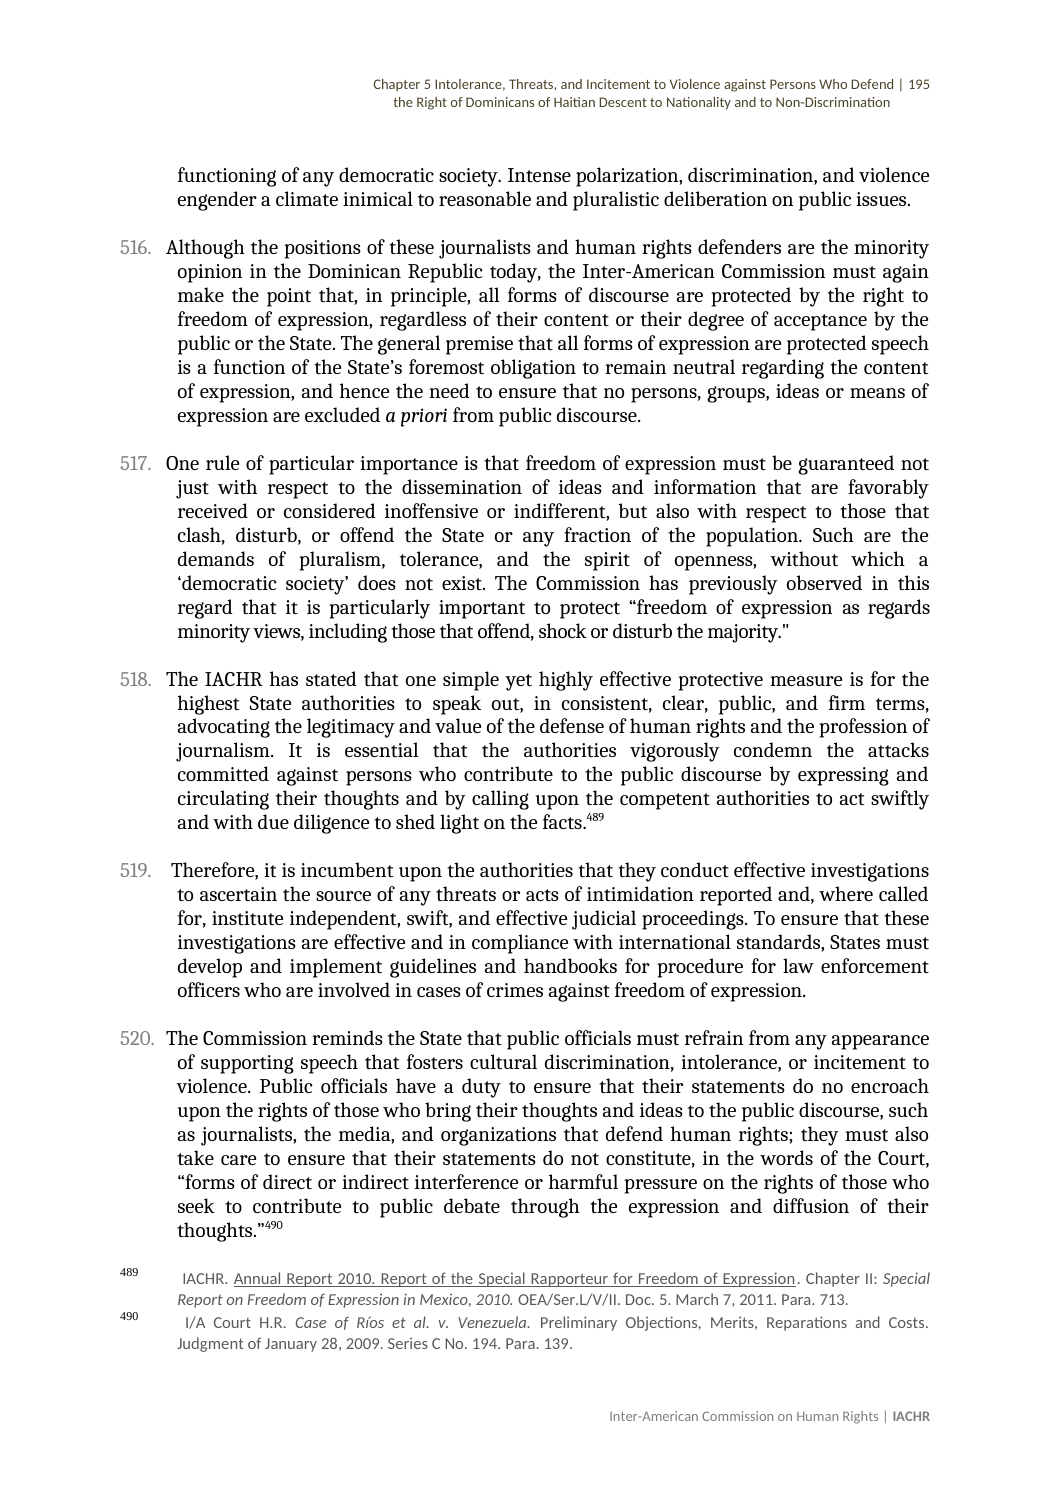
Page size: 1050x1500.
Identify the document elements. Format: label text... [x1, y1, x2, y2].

list Therefore, it is incumbent upon the authorities that they conduct effective investigations to ascertain the source of any threats or acts of intimidation reported and, where called for, institute independent, swift, and effective judicial proceedings. To ensure that these investigations are effective and in compliance with international standards, States must develop and implement guidelines and handbooks for procedure for law enforcement officers who are involved in cases of crimes against freedom of expression. [120, 859, 930, 1003]
list One rule of particular importance is that freedom of expression must be guaranteed not just with respect to the dissemination of ideas and information that are favorably received or considered inoffensive or indifferent, but also with respect to those that clash, disturb, or offend the State or any fraction of the population. Such are the demands of pluralism, tolerance, and the spirit of openness, without which a ‘democratic society’ does not exist. The Commission has previously observed in this regard that it is particularly important to protect “freedom of expression as regards minority views, including those that offend, shock or disturb the majority." [120, 452, 930, 643]
list Although the positions of these journalists and human rights defenders are the minority opinion in the Dominican Republic today, the Inter-American Commission must again make the point that, in principle, all forms of discourse are protected by the right to freedom of expression, regardless of their content or their degree of acceptance by the public or the State. The general premise that all forms of expression are protected speech is a function of the State’s foremost obligation to remain neutral regarding the content of expression, and hence the need to ensure that no persons, groups, ideas or means of expression are excluded a priori from public discourse. [120, 236, 930, 428]
list The Inter-American Commission recalls that diversity, pluralism, and respect for the dissemination of all ideas and opinions are essential conditions for the proper functioning of any democratic society. Intense polarization, discrimination, and violence engender a climate inimical to reasonable and pluralistic deliberation on public issues. [120, 164, 930, 212]
list The IACHR has stated that one simple yet highly effective protective measure is for the highest State authorities to speak out, in consistent, clear, public, and firm terms, advocating the legitimacy and value of the defense of human rights and the profession of journalism. It is essential that the authorities vigorously condemn the attacks committed against persons who contribute to the public discourse by expressing and circulating their thoughts and by calling upon the competent authorities to act swiftly and with due diligence to shed light on the facts. [120, 667, 930, 835]
list The Commission reminds the State that public officials must refrain from any appearance of supporting speech that fosters cultural discrimination, intolerance, or incitement to violence. Public officials have a duty to ensure that their statements do no encroach upon the rights of those who bring their thoughts and ideas to the public discourse, such as journalists, the media, and organizations that defend human rights; they must also take care to ensure that their statements do not constitute, in the words of the Court, “forms of direct or indirect interference or harmful pressure on the rights of those who seek to contribute to public debate through the expression and diffusion of their thoughts.” [120, 1027, 930, 1242]
